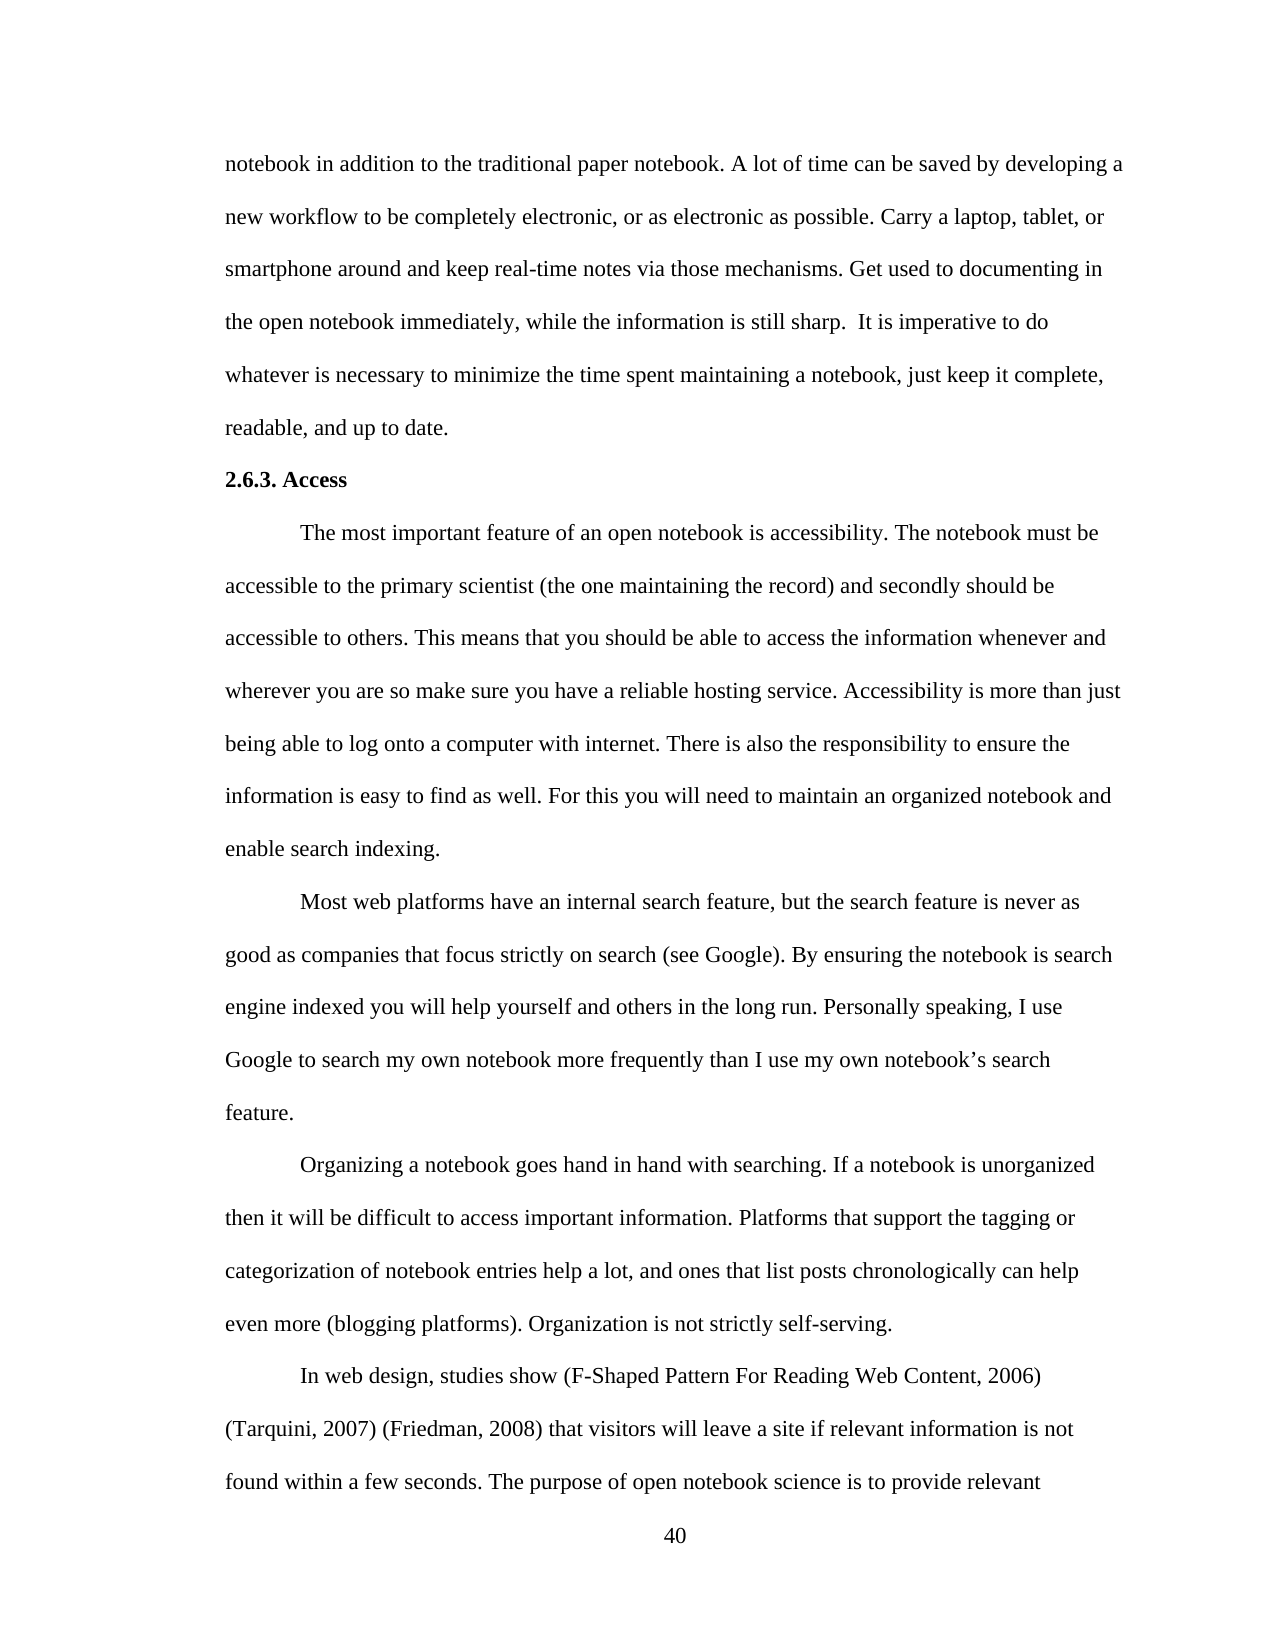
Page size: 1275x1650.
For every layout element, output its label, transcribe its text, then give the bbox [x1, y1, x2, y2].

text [225, 1362, 1125, 1494]
text The most important feature of an open notebook is accessibility. The notebook must be accessible to the primary scientist (the one maintaining the record) and secondly should be accessible to others. This means that you should be able to access the information whenever and wherever you are so make sure you have a reliable hosting service. Accessibility is more than just being able to log onto a computer with internet. There is also the responsibility to ensure the information is easy to find as well. For this you will need to maintain an organized notebook and enable search indexing. [225, 519, 1125, 862]
text Most web platforms have an internal search feature, but the search feature is never as good as companies that focus strictly on search (see Google). By ensuring the notebook is search engine indexed you will help yourself and others in the long run. Personally speaking, I use Google to search my own notebook more frequently than I use my own notebook’s search feature. [225, 888, 1125, 1125]
text Organizing a notebook goes hand in hand with searching. If a notebook is unorganized then it will be difficult to access important information. Platforms that support the tagging or categorization of notebook entries help a lot, and ones that list posts chronologically can help even more (blogging platforms). Organization is not strictly self-serving. [225, 1151, 1125, 1336]
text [225, 150, 1125, 440]
text 2.6.3. Access [225, 466, 1125, 493]
